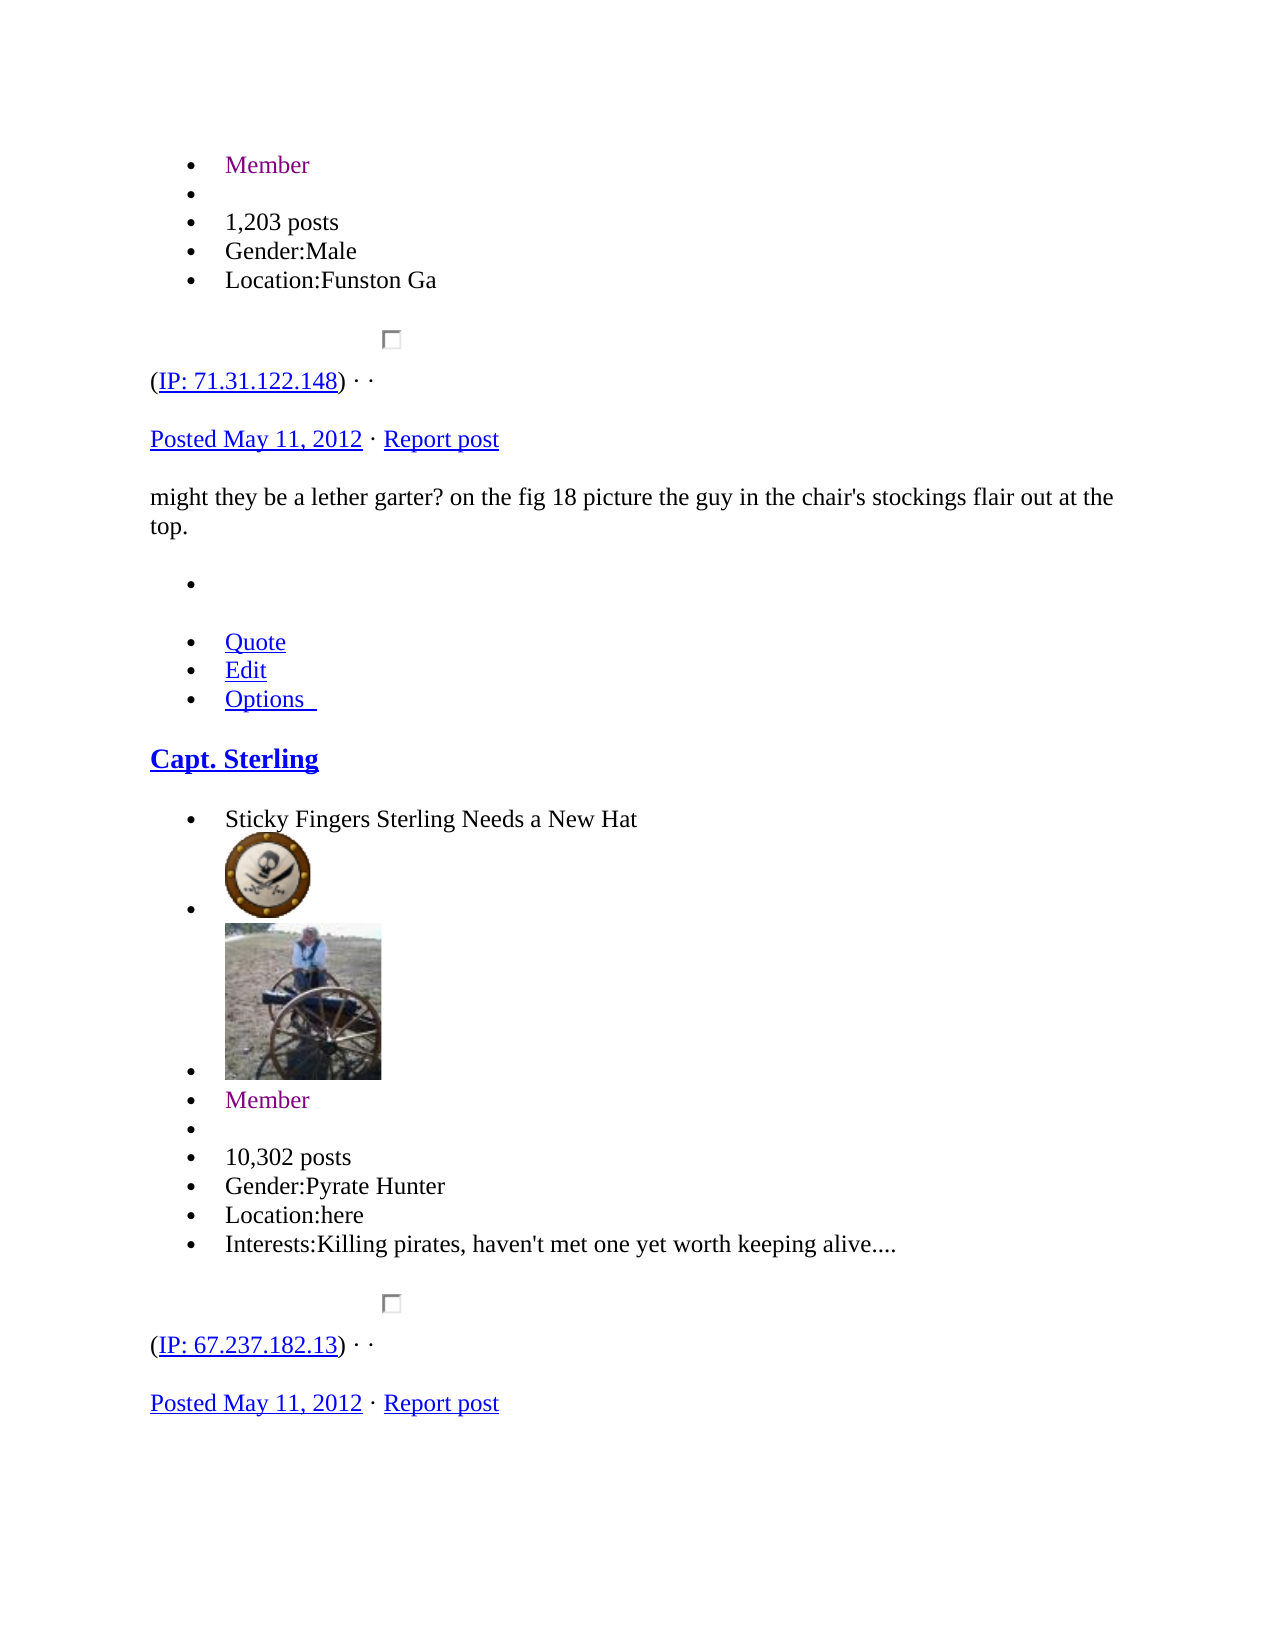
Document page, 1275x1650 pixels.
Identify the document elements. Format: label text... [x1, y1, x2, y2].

list Gender:Male [187, 236, 1125, 265]
list Quote [187, 627, 1125, 656]
text (IP: 71.31.122.148) · · [150, 323, 1125, 395]
text Posted May 11, 2012 · Report post [150, 424, 1125, 453]
list Member [187, 1085, 1125, 1114]
text Capt. Sterling [150, 742, 1125, 774]
list Location:Funston Ga [187, 265, 1125, 294]
list 10,302 posts [187, 1142, 1125, 1171]
list Sticky Fingers Sterling Needs a New Hat [187, 804, 1125, 832]
list Edit [187, 656, 1125, 684]
picture [225, 923, 382, 1080]
list Member [187, 150, 1125, 179]
list 1,203 posts [187, 207, 1125, 236]
text might they be a lether garter? on the fig 18 picture the guy in the chair's stockings flair out at the top. [150, 482, 1125, 540]
list Interests:Killing pirates, haven't met one yet worth keeping alive.... [187, 1229, 1125, 1257]
list Gender:Pyrate Hunter [187, 1171, 1125, 1200]
list Location:here [187, 1200, 1125, 1229]
list Options [187, 684, 1125, 713]
picture [225, 832, 311, 918]
text Posted May 11, 2012 · Report post [150, 1388, 1125, 1417]
text (IP: 67.237.182.13) · · [150, 1287, 1125, 1359]
